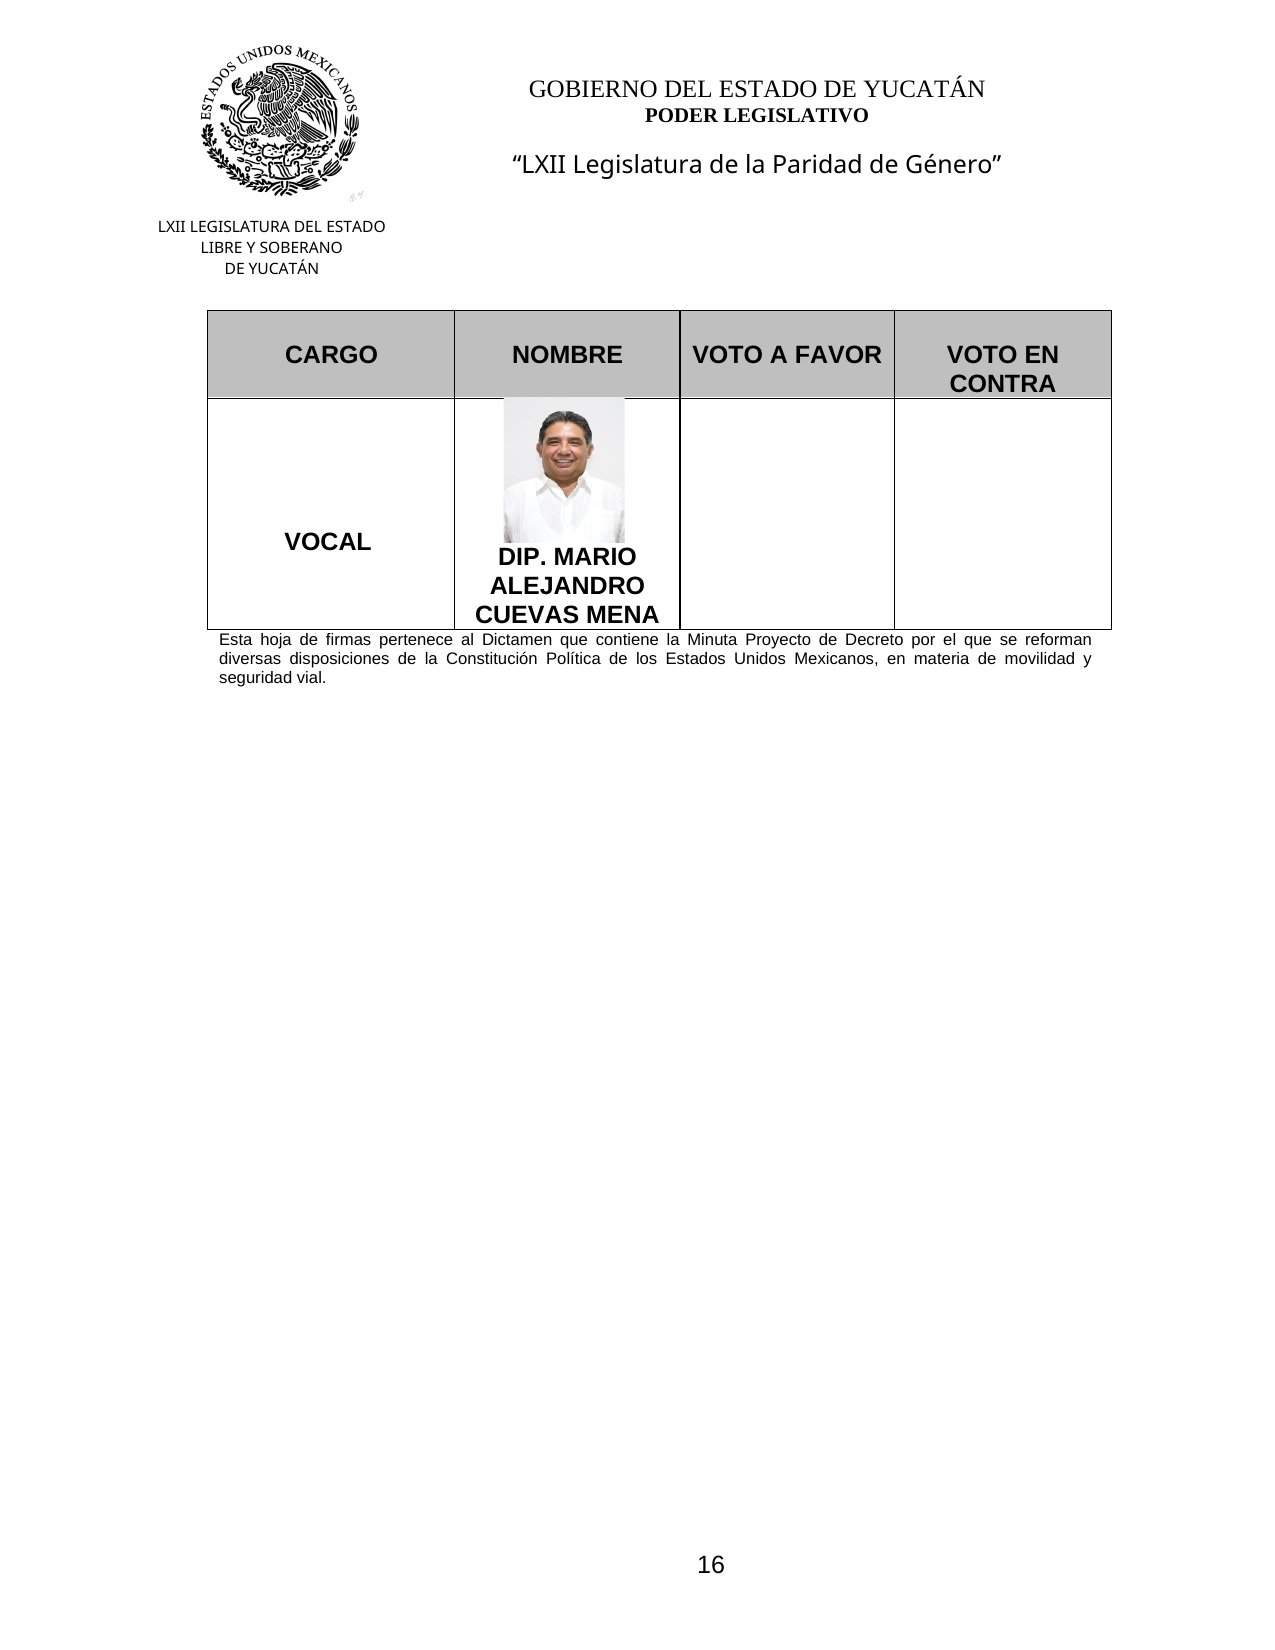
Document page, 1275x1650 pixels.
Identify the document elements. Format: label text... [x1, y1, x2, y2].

table_header VOTO A FAVOR [681, 311, 894, 397]
table_cell DIP. MARIO ALEJANDRO CUEVAS MENA [455, 399, 679, 628]
table_header NOMBRE [455, 311, 679, 397]
table_cell [681, 399, 894, 628]
table_header CARGO [208, 311, 454, 397]
picture [195, 35, 365, 203]
picture [503, 397, 625, 543]
table_cell [895, 399, 1111, 628]
table_header VOTO EN CONTRA [895, 311, 1111, 397]
table_cell VOCAL [208, 399, 454, 628]
table_cell Esta hoja de firmas pertenece al Dictamen que contiene la Minuta Proyecto de Decreto por el que se reforman diversas disposiciones de la Constitución Política de los Estados Unidos Mexicanos, en materia de movilidad y seguridad vial. [208, 630, 1111, 687]
